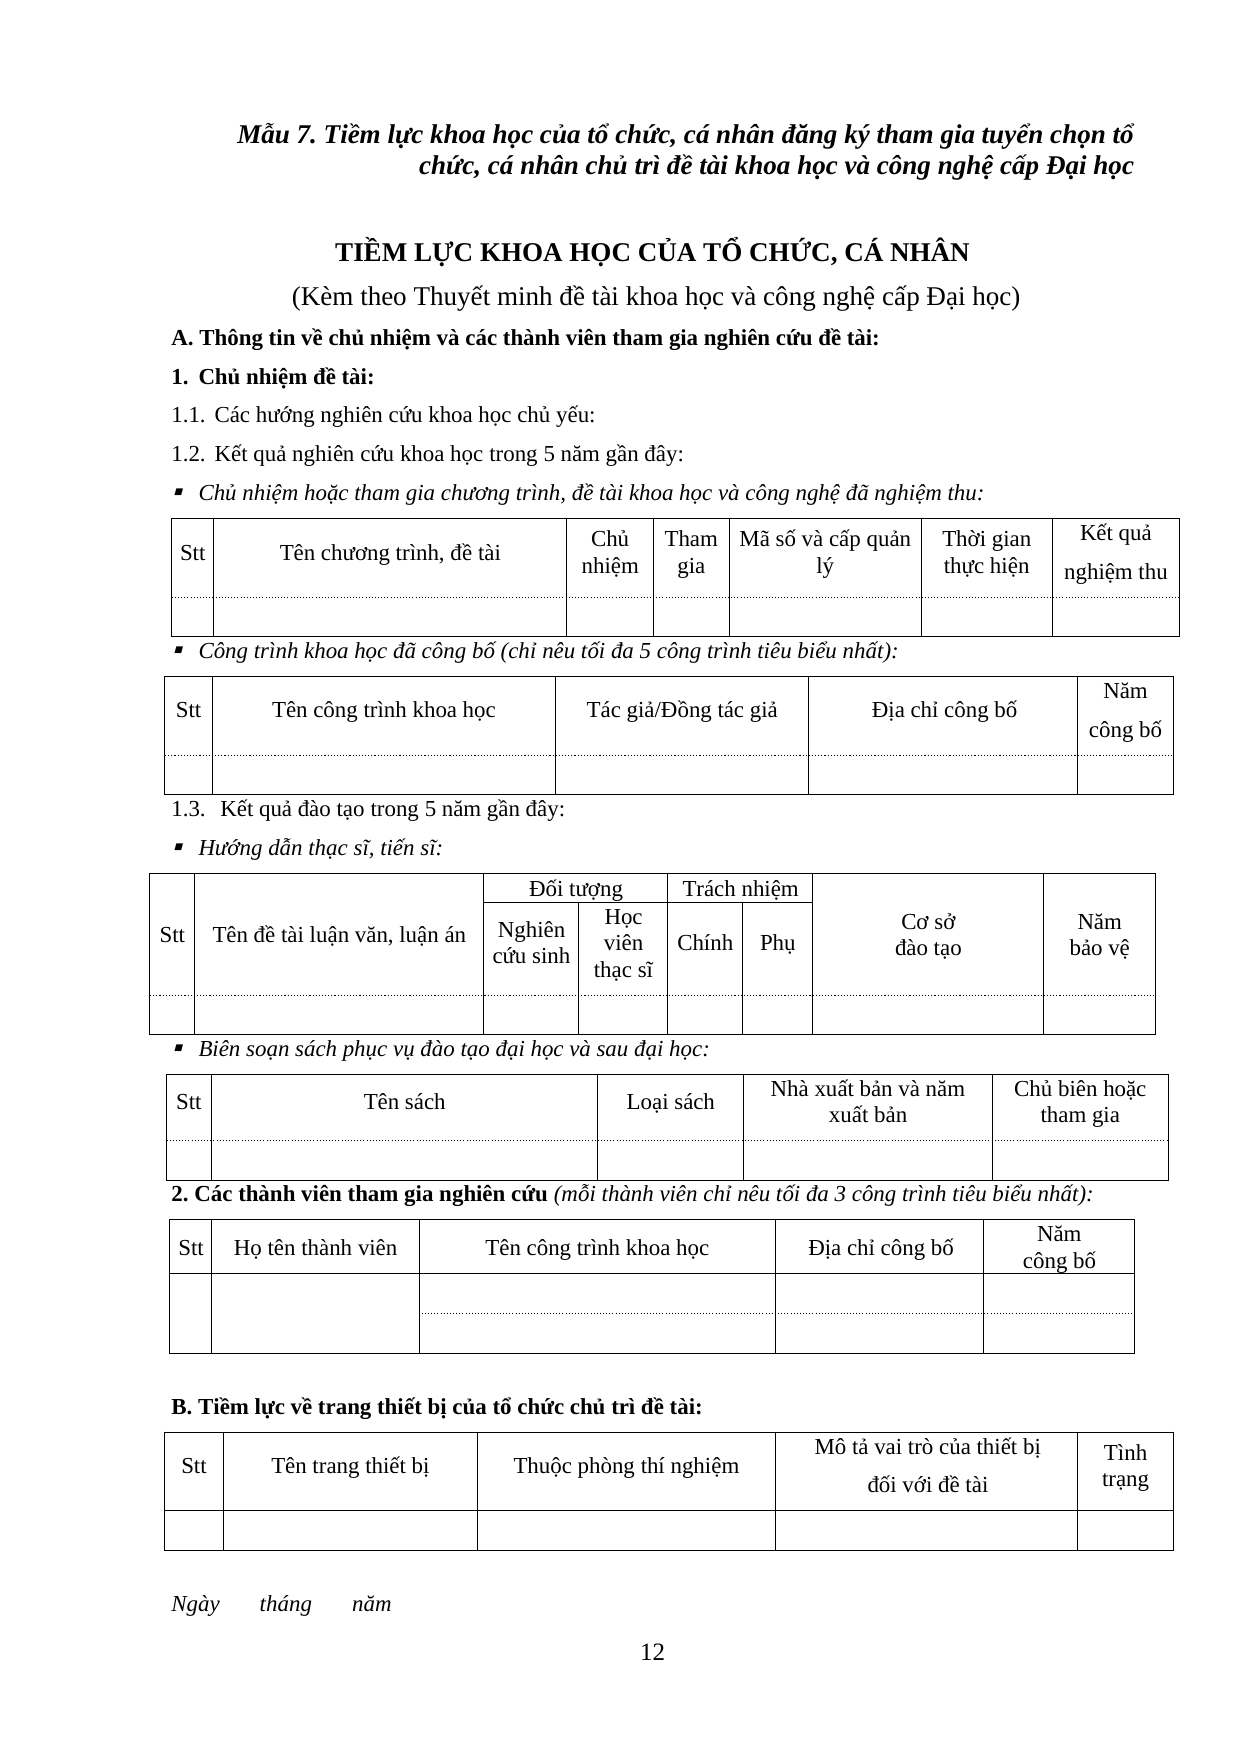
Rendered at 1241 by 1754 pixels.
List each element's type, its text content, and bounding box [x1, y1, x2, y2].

table_cell [212, 1274, 419, 1353]
table_cell Chính [668, 903, 742, 994]
table_cell [730, 597, 921, 636]
title (Kèm theo Thuyết minh đề tài khoa học và công nghệ cấp Đại học) [171, 280, 1134, 311]
table_header Stt [165, 677, 212, 755]
table_header Cơ sở đào tạo [813, 874, 1043, 994]
table_header Họ tên thành viên [212, 1220, 419, 1273]
table_cell [478, 1511, 775, 1550]
table_cell [556, 755, 808, 794]
table_cell [567, 597, 653, 636]
table_header Stt [167, 1075, 211, 1140]
table_cell [167, 1140, 211, 1179]
table_cell [984, 1274, 1134, 1313]
table_cell [213, 755, 555, 794]
text Ngày tháng năm [171, 1590, 1134, 1617]
table_cell [776, 1313, 983, 1353]
list Kết quả nghiên cứu khoa học trong 5 năm gần đây: [171, 440, 1134, 467]
table_cell [654, 597, 729, 636]
list Kết quả đào tạo trong 5 năm gần đây: [171, 795, 1134, 822]
table_header Stt [165, 1433, 223, 1510]
table_header Chủ nhiệm [567, 519, 653, 597]
table_header Thời gian thực hiện [922, 519, 1052, 597]
table_header Tác giả/Đồng tác giả [556, 677, 808, 755]
table_cell Nghiên cứu sinh [484, 903, 578, 994]
table_cell [165, 1511, 223, 1550]
list Các hướng nghiên cứu khoa học chủ yếu: [171, 402, 1134, 428]
list Hướng dẫn thạc sĩ, tiến sĩ: [171, 834, 1134, 861]
table_cell [993, 1140, 1168, 1179]
table_cell [195, 995, 483, 1034]
table_cell [150, 995, 194, 1034]
list Chủ nhiệm hoặc tham gia chương trình, đề tài khoa học và công nghệ đã nghiệm thu: [171, 479, 1134, 506]
table_cell [598, 1140, 743, 1179]
table_cell [922, 597, 1052, 636]
title TIỀM LỰC KHOA HỌC CỦA TỔ CHỨC, CÁ NHÂN [171, 237, 1134, 268]
table_cell [668, 995, 742, 1034]
table_cell [1044, 995, 1155, 1034]
table_header Nhà xuất bản và năm xuất bản [744, 1075, 992, 1140]
list Công trình khoa học đã công bố (chỉ nêu tối đa 5 công trình tiêu biểu nhất): [171, 637, 1134, 664]
table_header Thuộc phòng thí nghiệm [478, 1433, 775, 1510]
table_cell [776, 1274, 983, 1313]
table_header Đối tượng [484, 874, 667, 902]
subtitle Mẫu 7. Tiềm lực khoa học của tổ chức, cá nhân đăng ký tham gia tuyển chọn tổ chức, cá nhân chủ trì đề tài khoa học và công nghệ cấp Đại học [171, 118, 1134, 180]
table_header Tên sách [212, 1075, 597, 1140]
table_header Tham gia [654, 519, 729, 597]
table_cell Học viên thạc sĩ [579, 903, 667, 994]
table_cell [744, 1140, 992, 1179]
table_cell [984, 1313, 1134, 1353]
table_cell [420, 1274, 775, 1313]
table_cell [214, 597, 566, 636]
table_header Mô tả vai trò của thiết bị đối với đề tài [776, 1433, 1077, 1510]
table_cell [579, 995, 667, 1034]
table_header Tình trạng [1078, 1433, 1173, 1510]
table_header Năm bảo vệ [1044, 874, 1155, 994]
table_cell [1078, 1511, 1173, 1550]
table_cell [212, 1140, 597, 1179]
table_cell [813, 995, 1043, 1034]
table_cell [743, 995, 812, 1034]
table_cell [1078, 755, 1173, 794]
text A. Thông tin về chủ nhiệm và các thành viên tham gia nghiên cứu đề tài: [171, 324, 1134, 350]
table_header Tên đề tài luận văn, luận án [195, 874, 483, 994]
list Chủ nhiệm đề tài: [171, 363, 1134, 389]
table_cell [1053, 597, 1179, 636]
table_header Loại sách [598, 1075, 743, 1140]
table_header Kết quả nghiệm thu [1053, 519, 1179, 597]
text 2. Các thành viên tham gia nghiên cứu (mỗi thành viên chỉ nêu tối đa 3 công trình tiêu biểu nhất): [171, 1181, 1134, 1207]
table_header Địa chỉ công bố [776, 1220, 983, 1273]
table_header Chủ biên hoặc tham gia [993, 1075, 1168, 1140]
table_cell [170, 1274, 211, 1353]
table_cell [172, 597, 213, 636]
list Biên soạn sách phục vụ đào tạo đại học và sau đại học: [171, 1035, 1134, 1061]
table_header Stt [150, 874, 194, 994]
table_header Năm công bố [1078, 677, 1173, 755]
table_header Năm công bố [984, 1220, 1134, 1273]
table_header Mã số và cấp quản lý [730, 519, 921, 597]
table_header Tên công trình khoa học [213, 677, 555, 755]
table_cell [776, 1511, 1077, 1550]
table_cell [165, 755, 212, 794]
table_header Trách nhiệm [668, 874, 812, 902]
table_header Tên công trình khoa học [420, 1220, 775, 1273]
text B. Tiềm lực về trang thiết bị của tổ chức chủ trì đề tài: [171, 1393, 1134, 1419]
table_header Địa chỉ công bố [809, 677, 1077, 755]
table_cell Phụ [743, 903, 812, 994]
table_cell [224, 1511, 477, 1550]
table_header Stt [170, 1220, 211, 1273]
table_header Stt [172, 519, 213, 597]
table_header Tên trang thiết bị [224, 1433, 477, 1510]
table_cell [484, 995, 578, 1034]
table_header Tên chương trình, đề tài [214, 519, 566, 597]
table_cell [420, 1313, 775, 1353]
table_cell [809, 755, 1077, 794]
